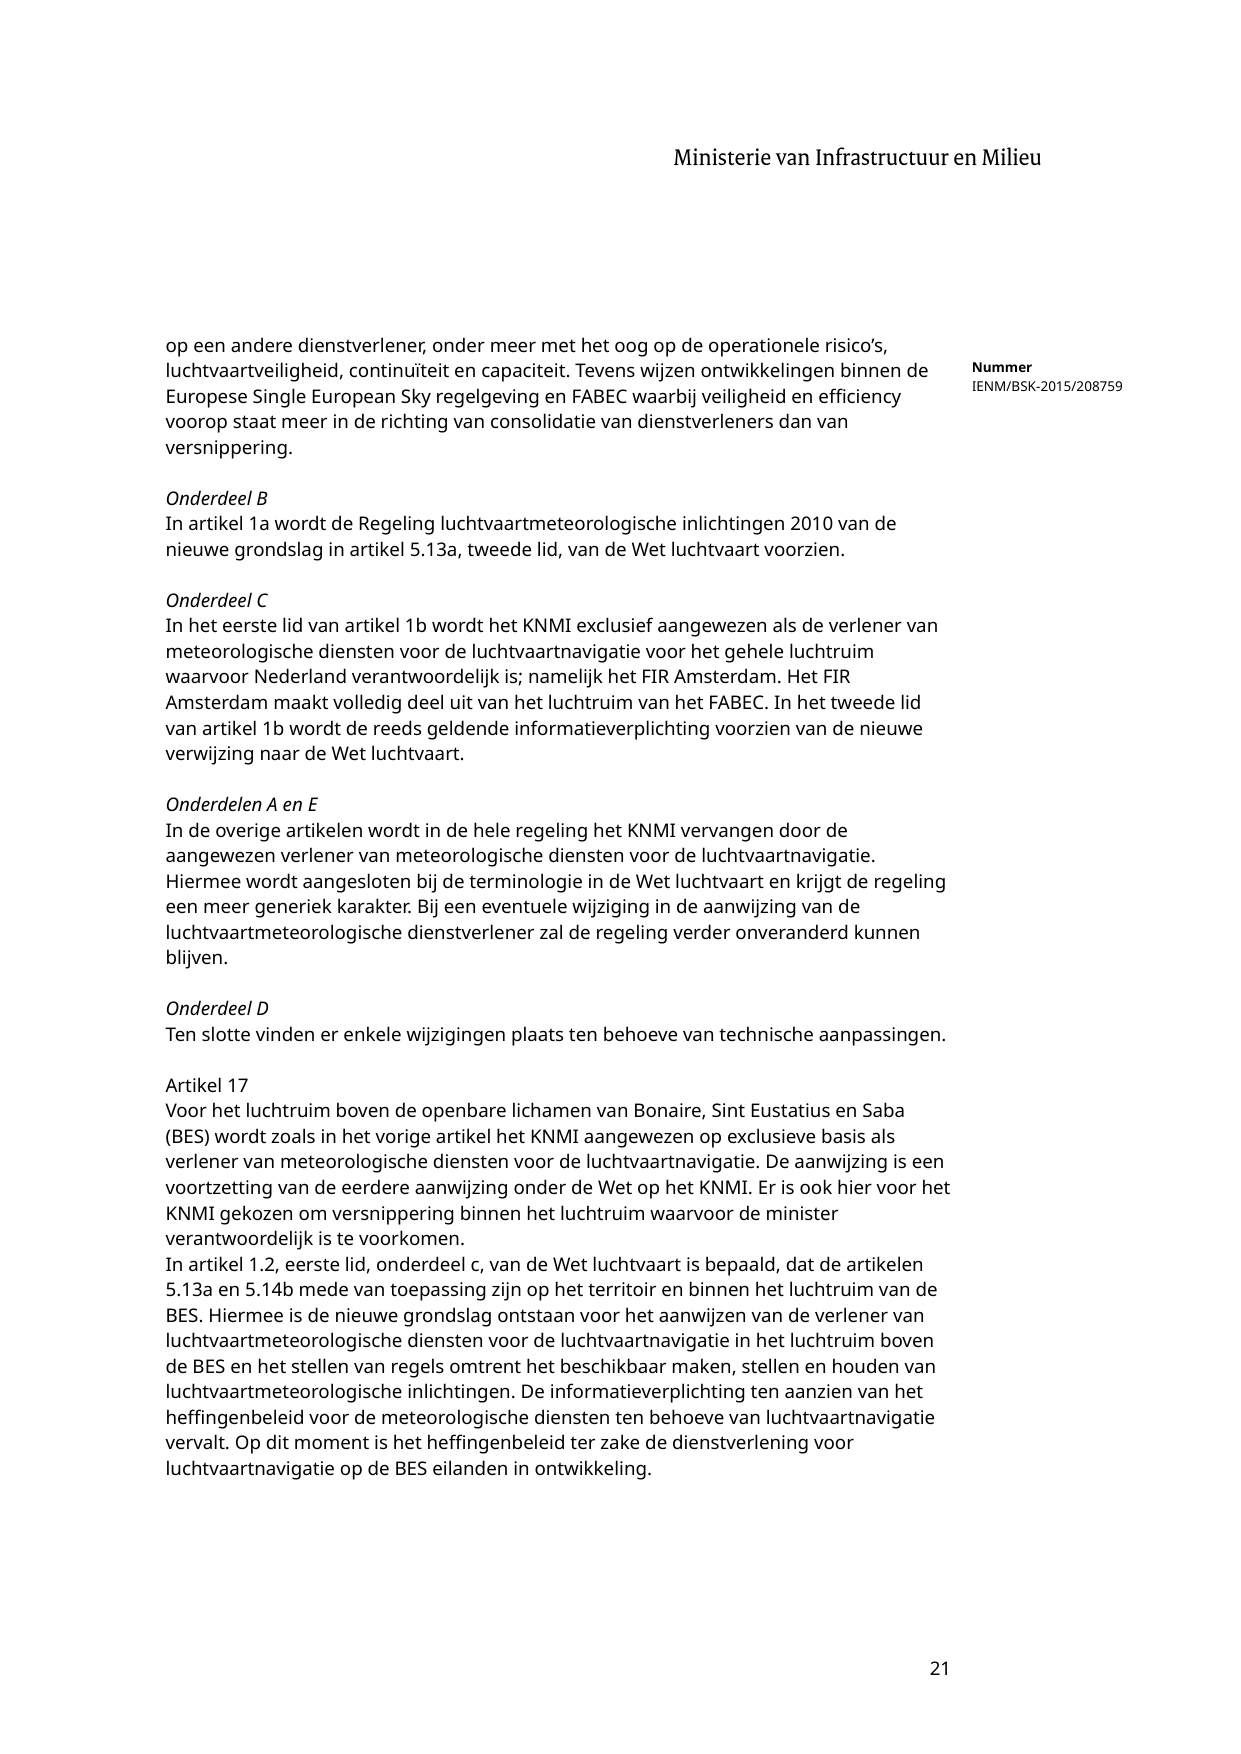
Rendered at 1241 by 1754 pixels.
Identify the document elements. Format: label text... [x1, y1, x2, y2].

text Voor het luchtruim boven de openbare lichamen van Bonaire, Sint Eustatius en Saba (BES) wordt zoals in het vorige artikel het KNMI aangewezen op exclusieve basis als verlener van meteorologische diensten voor de luchtvaartnavigatie. De aanwijzing is een voortzetting van de eerdere aanwijzing onder de Wet op het KNMI. Er is ook hier voor het KNMI gekozen om versnippering binnen het luchtruim waarvoor de minister verantwoordelijk is te voorkomen. [165, 1098, 951, 1251]
text Onderdeel C [165, 587, 951, 613]
text Onderdeel D [165, 996, 951, 1021]
text In de overige artikelen wordt in de hele regeling het KNMI vervangen door de aangewezen verlener van meteorologische diensten voor de luchtvaartnavigatie. Hiermee wordt aangesloten bij de terminologie in de Wet luchtvaart en krijgt de regeling een meer generiek karakter. Bij een eventuele wijziging in de aanwijzing van de luchtvaartmeteorologische dienstverlener zal de regeling verder onveranderd kunnen blijven. [165, 817, 951, 970]
text Onderdeel B [165, 485, 951, 511]
text In artikel 1.2, eerste lid, onderdeel c, van de Wet luchtvaart is bepaald, dat de artikelen 5.13a en 5.14b mede van toepassing zijn op het territoir en binnen het luchtruim van de BES. Hiermee is de nieuwe grondslag ontstaan voor het aanwijzen van de verlener van luchtvaartmeteorologische diensten voor de luchtvaartnavigatie in het luchtruim boven de BES en het stellen van regels omtrent het beschikbaar maken, stellen en houden van luchtvaartmeteorologische inlichtingen. De informatieverplichting ten aanzien van het heffingenbeleid voor de meteorologische diensten ten behoeve van luchtvaartnavigatie vervalt. Op dit moment is het heffingenbeleid ter zake de dienstverlening voor luchtvaartnavigatie op de BES eilanden in ontwikkeling. [165, 1251, 951, 1481]
picture [581, 0, 1041, 260]
text In artikel 1a wordt de Regeling luchtvaartmeteorologische inlichtingen 2010 van de nieuwe grondslag in artikel 5.13a, tweede lid, van de Wet luchtvaart voorzien. [165, 511, 951, 562]
text Artikel 17 [165, 1072, 951, 1098]
text Ten slotte vinden er enkele wijzigingen plaats ten behoeve van technische aanpassingen. [165, 1021, 951, 1047]
text Onderdelen A en E [165, 791, 951, 817]
text In het eerste lid van artikel 1b wordt het KNMI exclusief aangewezen als de verlener van meteorologische diensten voor de luchtvaartnavigatie voor het gehele luchtruim waarvoor Nederland verantwoordelijk is; namelijk het FIR Amsterdam. Het FIR Amsterdam maakt volledig deel uit van het luchtruim van het FABEC. In het tweede lid van artikel 1b wordt de reeds geldende informatieverplichting voorzien van de nieuwe verwijzing naar de Wet luchtvaart. [165, 613, 951, 766]
